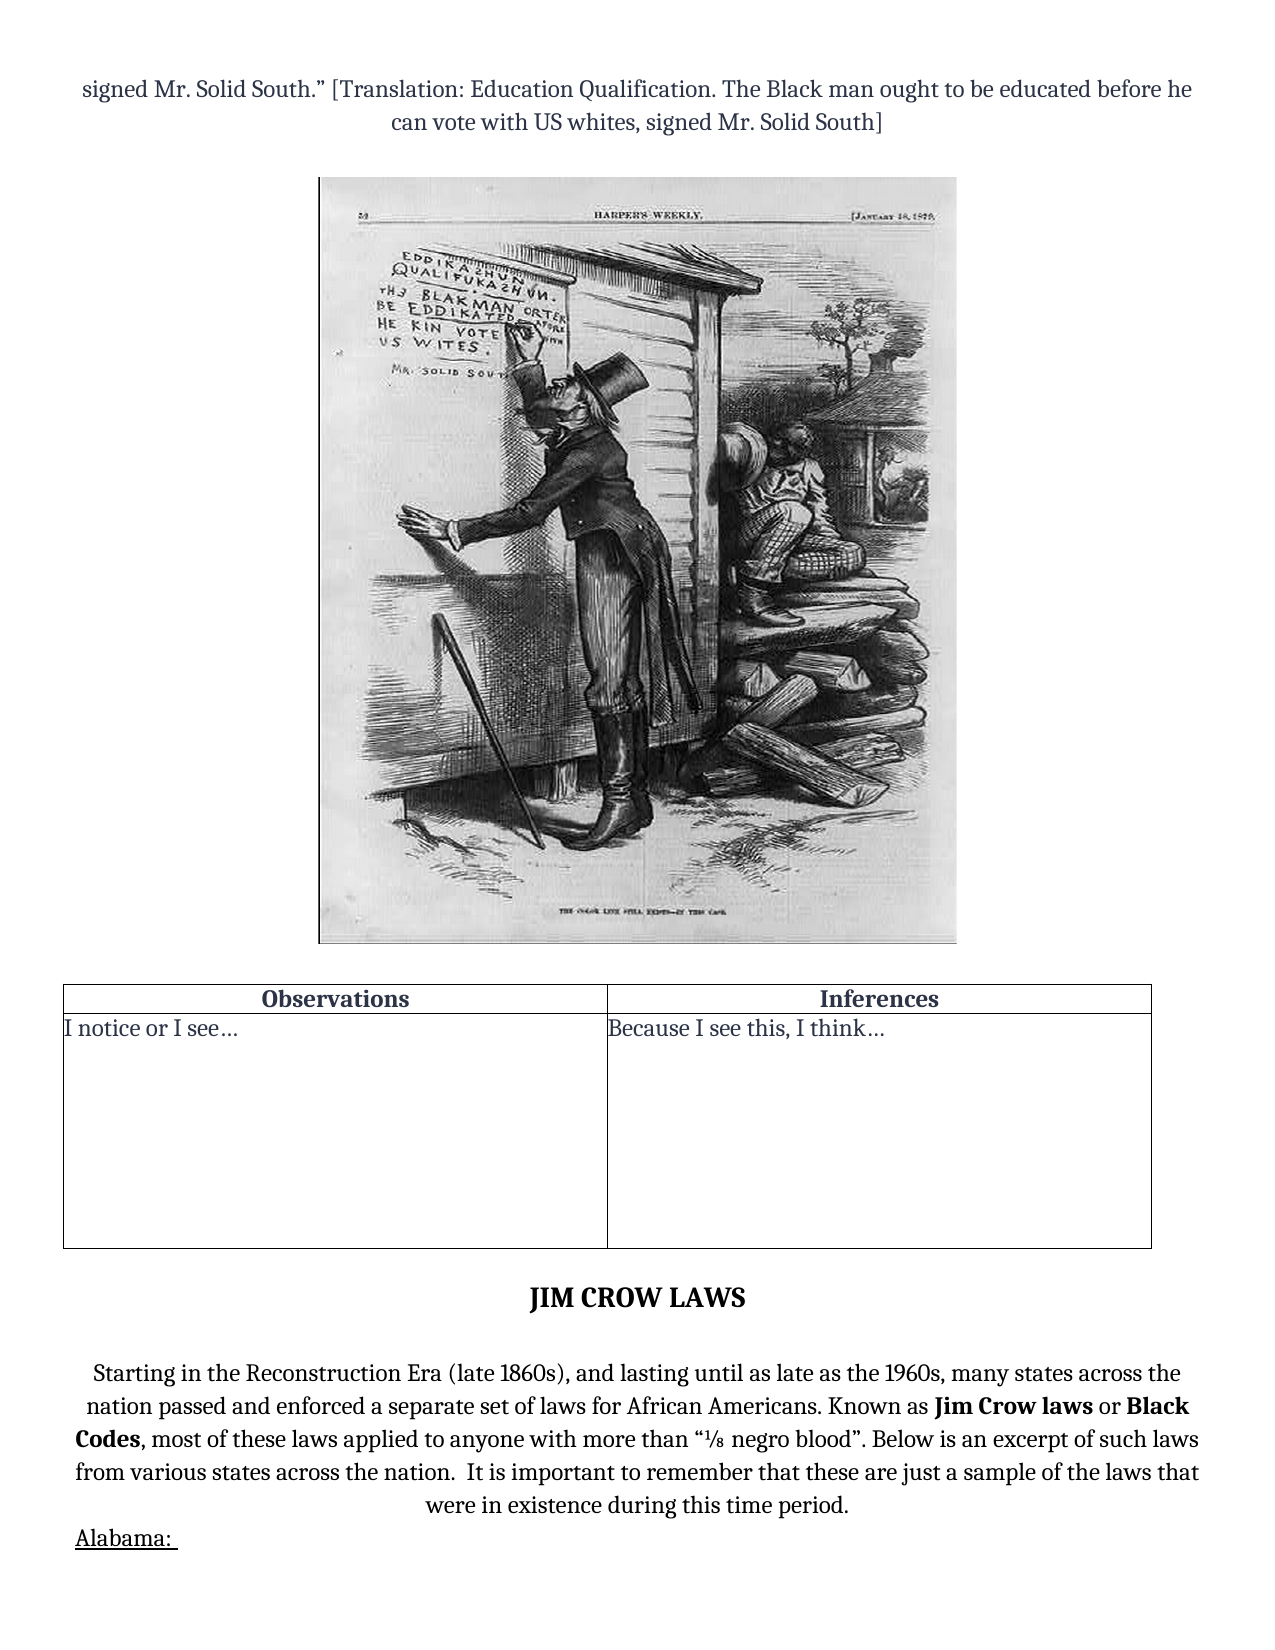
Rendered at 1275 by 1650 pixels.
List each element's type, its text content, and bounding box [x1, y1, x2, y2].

text Alabama: [75, 1524, 1200, 1552]
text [75, 75, 1200, 137]
text Starting in the Reconstruction Era (late 1860s), and lasting until as late as the 1960s, many states across the nation passed and enforced a separate set of laws for African Americans. Known as Jim Crow laws or Black Codes, most of these laws applied to anyone with more than “⅛ negro blood”. Below is an excerpt of such laws from various states across the nation. It is important to remember that these are just a sample of the laws that were in existence during this time period. [75, 1358, 1200, 1519]
text JIM CROW LAWS [75, 1281, 1200, 1315]
picture [318, 177, 957, 944]
table_cell I notice or I see… [64, 1014, 607, 1247]
table_header Observations [64, 985, 607, 1013]
table_header Inferences [608, 985, 1151, 1013]
table_cell Because I see this, I think… [608, 1014, 1151, 1247]
